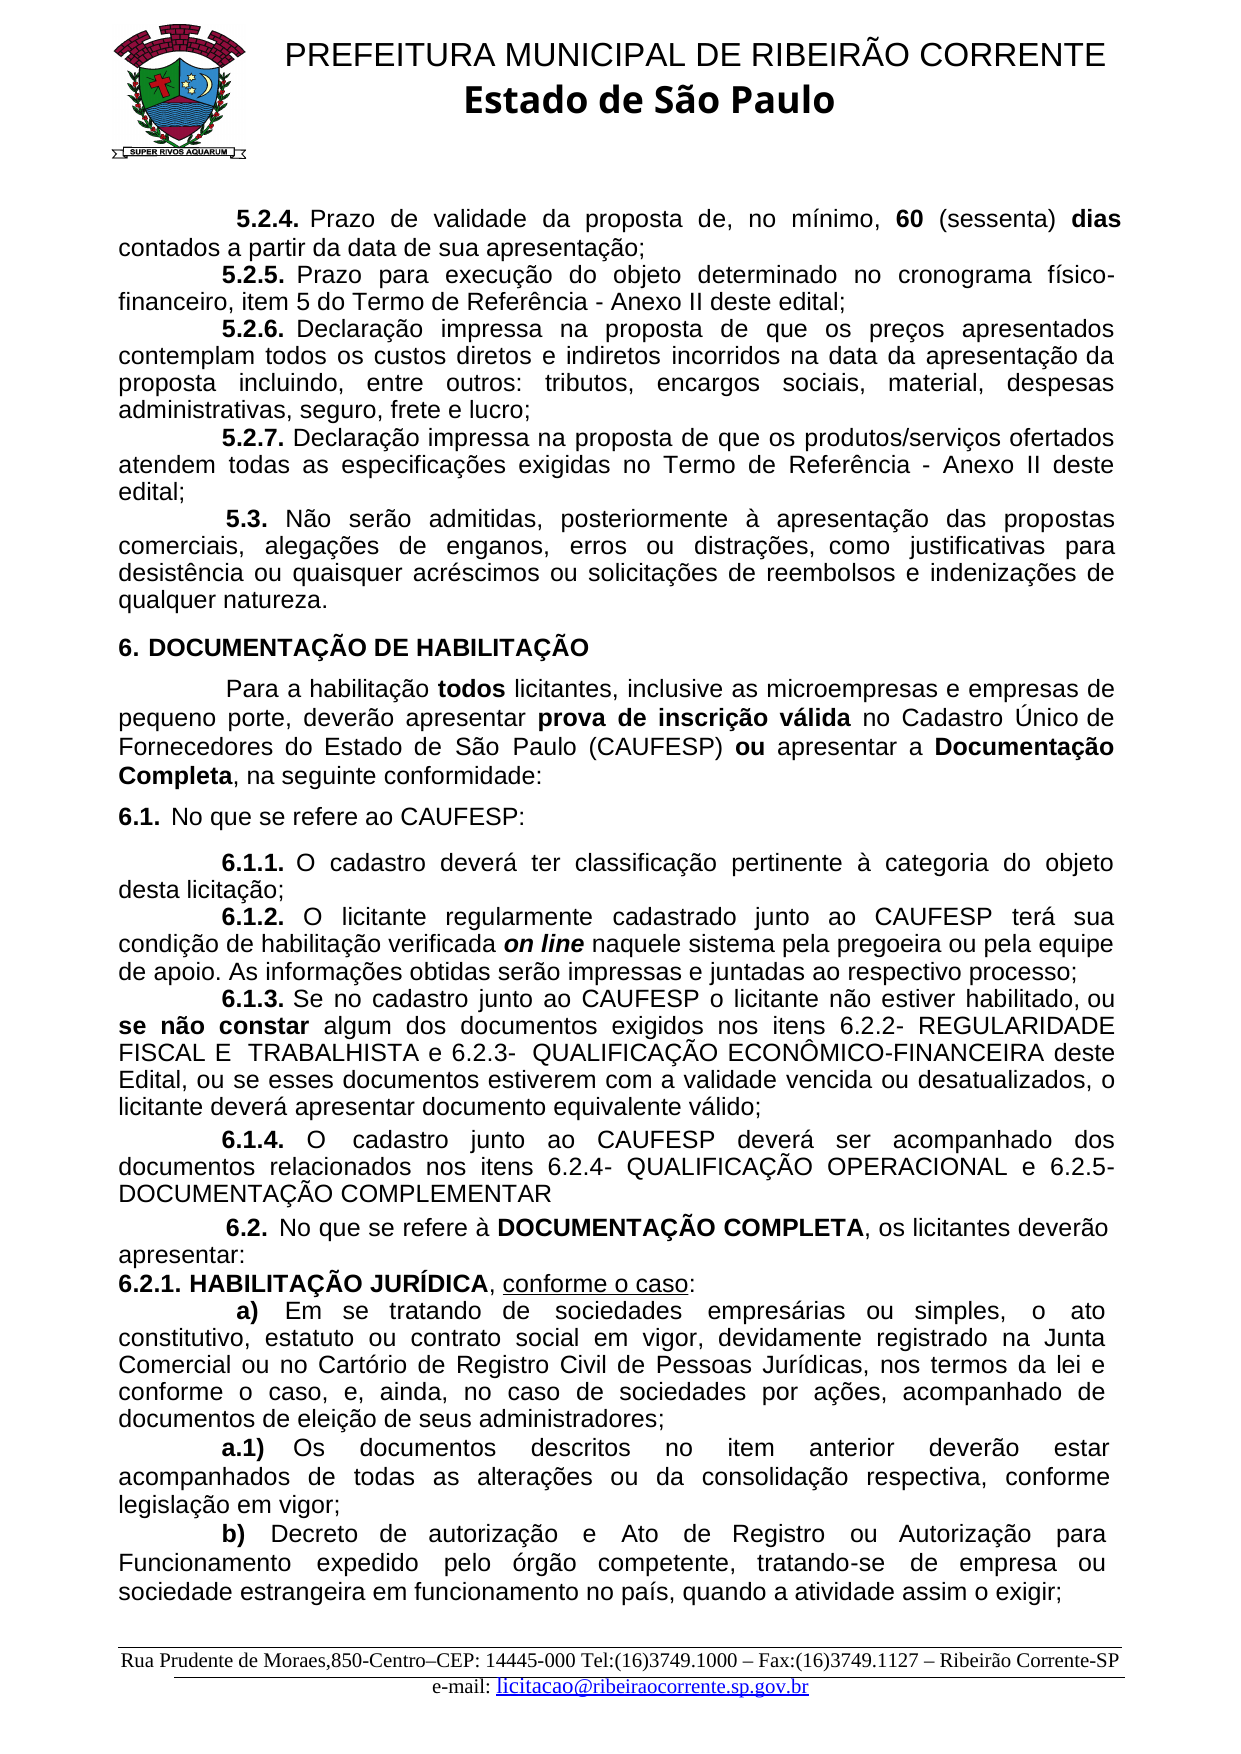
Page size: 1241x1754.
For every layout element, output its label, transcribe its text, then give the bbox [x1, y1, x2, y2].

text Para a habilitação todos licitantes, inclusive as microempresas e empresas de pequeno porte, deverão apresentar prova de inscrição válida no Cadastro Único de Fornecedores do Estado de São Paulo (CAUFESP) ou apresentar a Documentação Completa, na seguinte conformidade: [118, 674, 1115, 789]
text 6.2.1. HABILITAÇÃO JURÍDICA, conforme o caso: [118, 1269, 831, 1297]
text 6.1.2. O licitante regularmente cadastrado junto ao CAUFESP terá sua condição de habilitação verificada on line naquele sistema pela pregoeira ou pela equipe de apoio. As informações obtidas serão impressas e juntadas ao respectivo processo; [118, 904, 1114, 985]
text 5.2.6. Declaração impressa na proposta de que os preços apresentados contemplam todos os custos diretos e indiretos incorridos na data da apresentação da proposta incluindo, entre outros: tributos, encargos sociais, material, despesas administrativas, seguro, frete e lucro; [118, 316, 1114, 424]
text a.1) Os documentos descritos no item anterior deverão estar acompanhados de todas as alterações ou da consolidação respectiva, conforme legislação em vigor; [118, 1433, 1110, 1519]
text 6.1.1. O cadastro deverá ter classificação pertinente à categoria do objeto desta licitação; [118, 850, 1114, 904]
text 6.1.3. Se no cadastro junto ao CAUFESP o licitante não estiver habilitado, ou se não constar algum dos documentos exigidos nos itens 6.2.2- REGULARIDADE FISCAL E TRABALHISTA e 6.2.3- QUALIFICAÇÃO ECONÔMICO-FINANCEIRA deste Edital, ou se esses documentos estiverem com a validade vencida ou desatualizados, o licitante deverá apresentar documento equivalente válido; [118, 985, 1115, 1121]
text 5.2.4. Prazo de validade da proposta de, no mínimo, 60 (sessenta) dias contados a partir da data de sua apresentação; [118, 204, 1122, 261]
text 6. DOCUMENTAÇÃO DE HABILITAÇÃO [118, 633, 892, 662]
text 6.1. No que se refere ao CAUFESP: [118, 802, 1119, 831]
picture [111, 24, 247, 159]
text b) Decreto de autorização e Ato de Registro ou Autorização para Funcionamento expedido pelo órgão competente, tratando-se de empresa ou sociedade estrangeira em funcionamento no país, quando a atividade assim o exigir; [118, 1519, 1106, 1605]
text 5.2.7. Declaração impressa na proposta de que os produtos/serviços ofertados atendem todas as especificações exigidas no Termo de Referência - Anexo II deste edital; [118, 424, 1115, 506]
text 6.2. No que se refere à DOCUMENTAÇÃO COMPLETA, os licitantes deverão apresentar: [118, 1214, 1109, 1269]
text a) Em se tratando de sociedades empresárias ou simples, o ato constitutivo, estatuto ou contrato social em vigor, devidamente registrado na Junta Comercial ou no Cartório de Registro Civil de Pessoas Jurídicas, nos termos da lei e conforme o caso, e, ainda, no caso de sociedades por ações, acompanhado de documentos de eleição de seus administradores; [118, 1297, 1106, 1433]
text 5.3. Não serão admitidas, posteriormente à apresentação das propostas comerciais, alegações de enganos, erros ou distrações, como justificativas para desistência ou quaisquer acréscimos ou solicitações de reembolsos e indenizações de qualquer natureza. [118, 506, 1115, 614]
text 5.2.5. Prazo para execução do objeto determinado no cronograma físico- financeiro, item 5 do Termo de Referência - Anexo II deste edital; [118, 262, 1115, 316]
text 6.1.4. O cadastro junto ao CAUFESP deverá ser acompanhado dos documentos relacionados nos itens 6.2.4- QUALIFICAÇÃO OPERACIONAL e 6.2.5- DOCUMENTAÇÃO COMPLEMENTAR [118, 1127, 1115, 1208]
